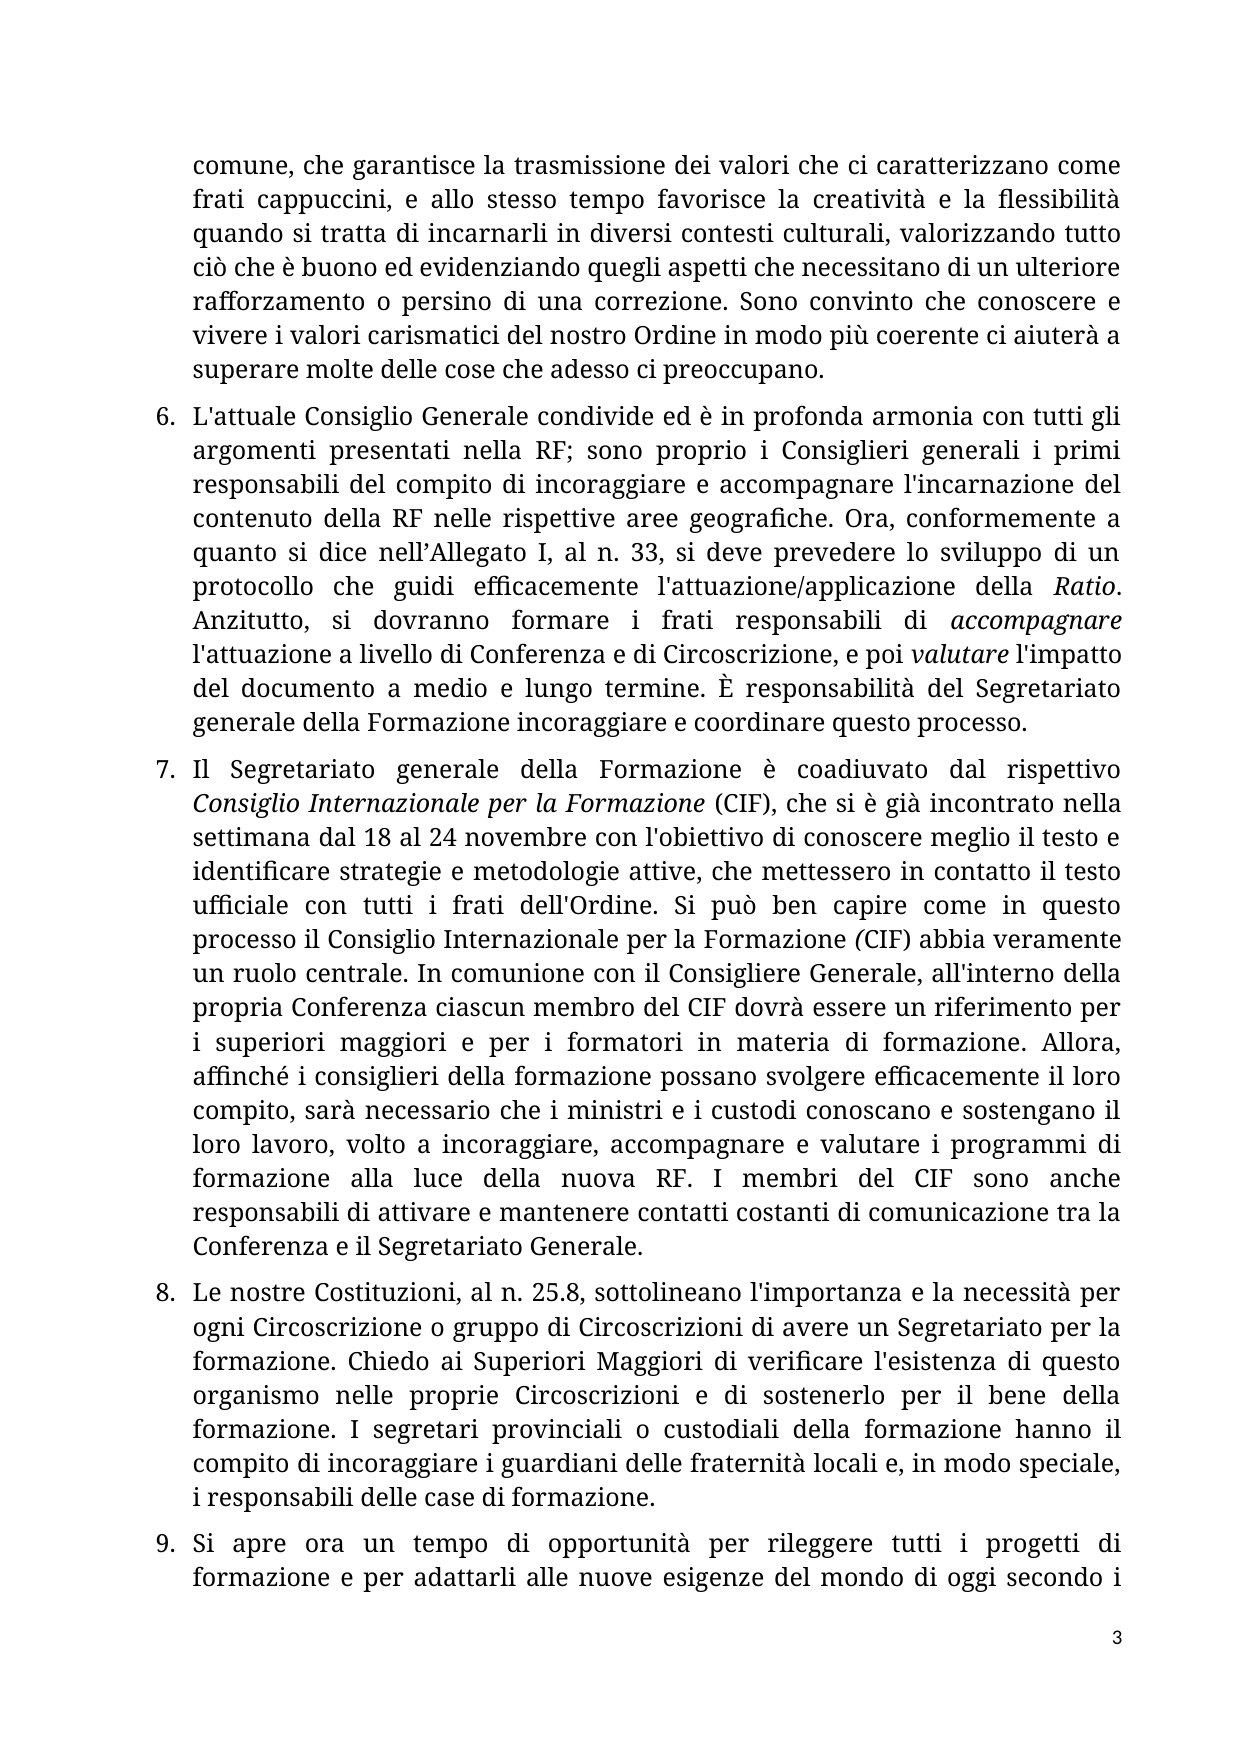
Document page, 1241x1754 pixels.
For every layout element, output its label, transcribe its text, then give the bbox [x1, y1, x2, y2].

list L'attuale Consiglio Generale condivide ed è in profonda armonia con tutti gli argomenti presentati nella RF; sono proprio i Consiglieri generali i primi responsabili del compito di incoraggiare e accompagnare l'incarnazione del contenuto della RF nelle rispettive aree geografiche. Ora, conformemente a quanto si dice nell’Allegato I, al n. 33, si deve prevedere lo sviluppo di un protocollo che guidi efficacemente l'attuazione/applicazione della Ratio. Anzitutto, si dovranno formare i frati responsabili di accompagnare l'attuazione a livello di Conferenza e di Circoscrizione, e poi valutare l'impatto del documento a medio e lungo termine. È responsabilità del Segretariato generale della Formazione incoraggiare e coordinare questo processo. [155, 398, 1122, 739]
list Le nostre Costituzioni, al n. 25.8, sottolineano l'importanza e la necessità per ogni Circoscrizione o gruppo di Circoscrizioni di avere un Segretariato per la formazione. Chiedo ai Superiori Maggiori di verificare l'esistenza di questo organismo nelle proprie Circoscrizioni e di sostenerlo per il bene della formazione. I segretari provinciali o custodiali della formazione hanno il compito di incoraggiare i guardiani delle fraternità locali e, in modo speciale, i responsabili delle case di formazione. [155, 1275, 1122, 1513]
list Il Segretariato generale della Formazione è coadiuvato dal rispettivo Consiglio Internazionale per la Formazione (CIF), che si è già incontrato nella settimana dal 18 al 24 novembre con l'obiettivo di conoscere meglio il testo e identificare strategie e metodologie attive, che mettessero in contatto il testo ufficiale con tutti i frati dell'Ordine. Si può ben capire come in questo processo il Consiglio Internazionale per la Formazione (CIF) abbia veramente un ruolo centrale. In comunione con il Consigliere Generale, all'interno della propria Conferenza ciascun membro del CIF dovrà essere un riferimento per i superiori maggiori e per i formatori in materia di formazione. Allora, affinché i consiglieri della formazione possano svolgere efficacemente il loro compito, sarà necessario che i ministri e i custodi conoscano e sostengano il loro lavoro, volto a incoraggiare, accompagnare e valutare i programmi di formazione alla luce della nuova RF. I membri del CIF sono anche responsabili di attivare e mantenere contatti costanti di comunicazione tra la Conferenza e il Segretariato Generale. [155, 752, 1122, 1263]
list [155, 1526, 1122, 1594]
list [155, 148, 1122, 386]
